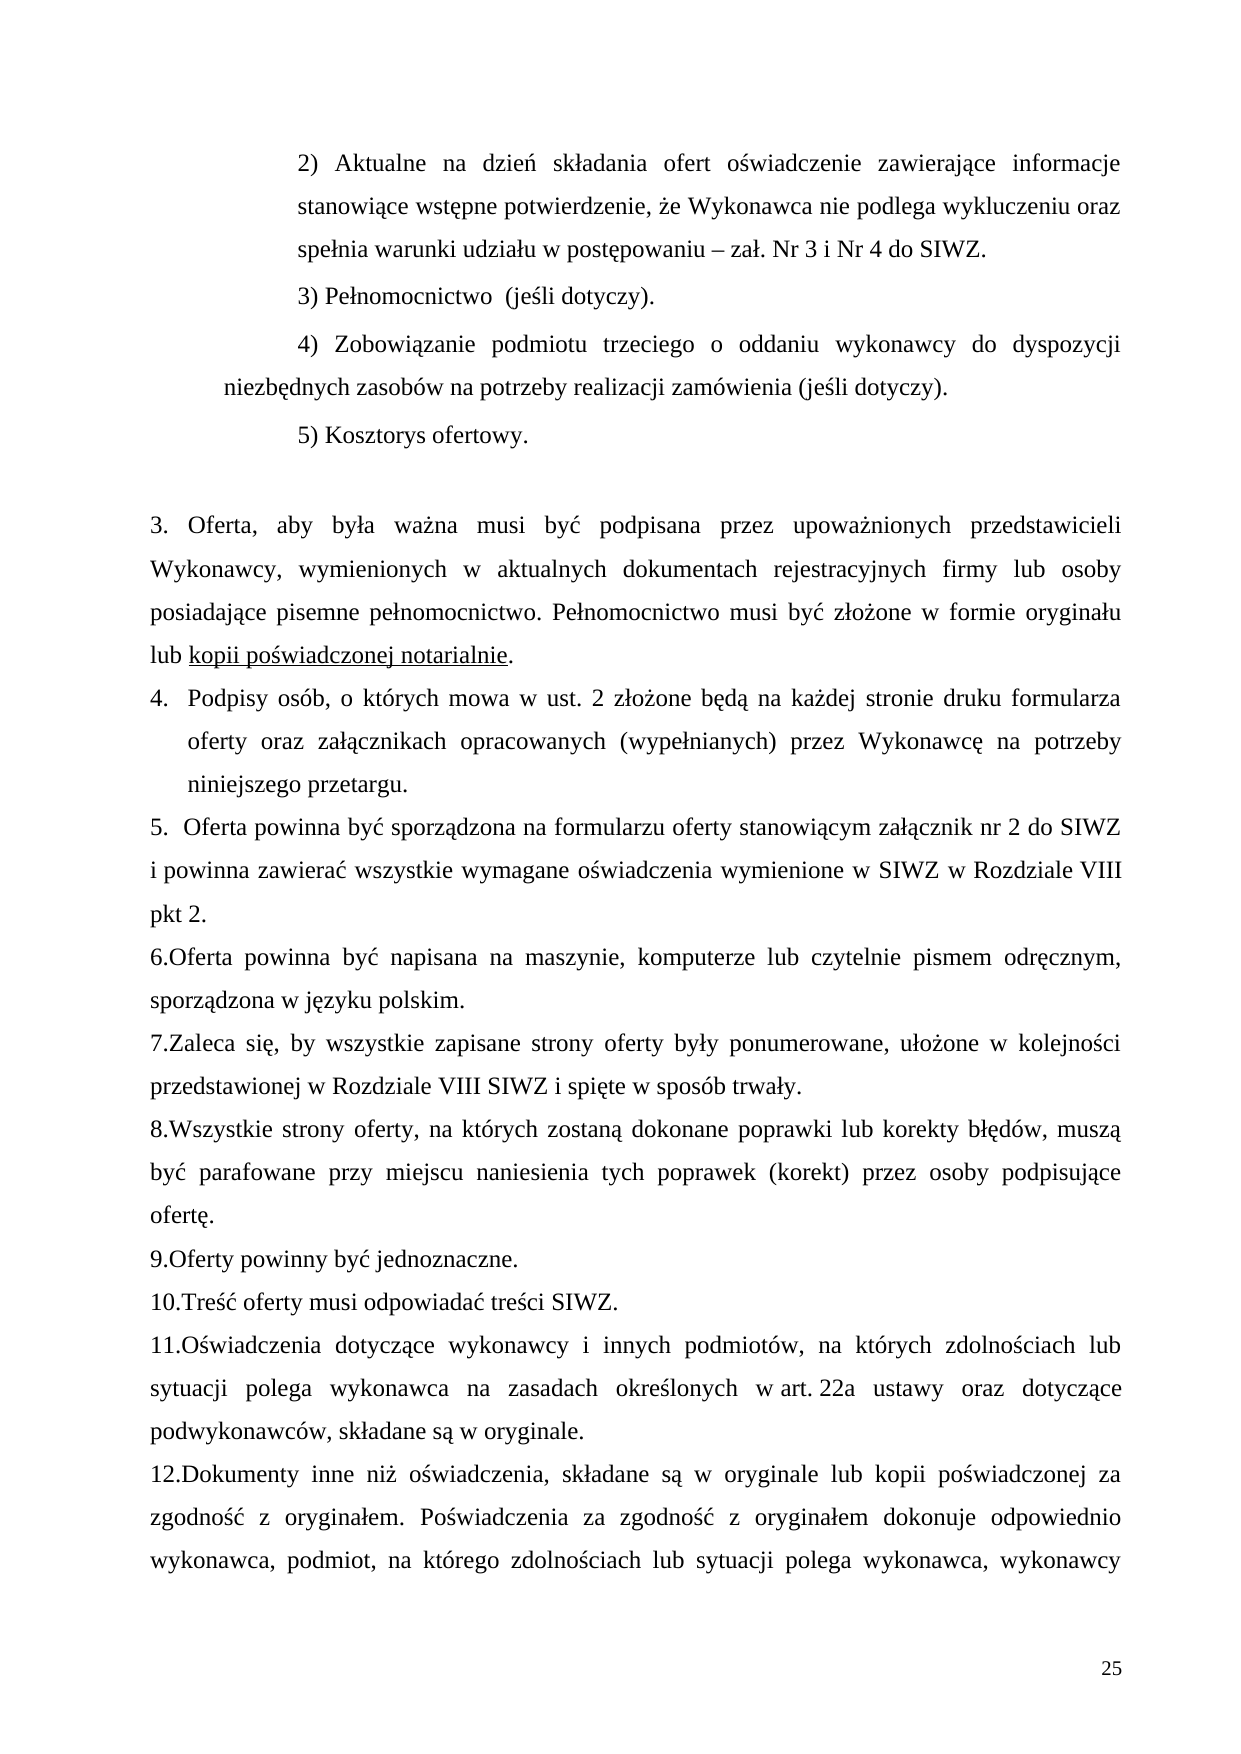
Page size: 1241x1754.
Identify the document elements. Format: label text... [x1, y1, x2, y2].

text 3. Oferta, aby była ważna musi być podpisana przez upoważnionych przedstawicieli Wykonawcy, wymienionych w aktualnych dokumentach rejestracyjnych firmy lub osoby posiadające pisemne pełnomocnictwo. Pełnomocnictwo musi być złożone w formie oryginału lub kopii poświadczonej notarialnie. [150, 511, 1122, 669]
list Podpisy osób, o których mowa w ust. 2 złożone będą na każdej stronie druku formularza oferty oraz załącznikach opracowanych (wypełnianych) przez Wykonawcę na potrzeby niniejszego przetargu. [150, 683, 1122, 798]
text 11.Oświadczenia dotyczące wykonawcy i innych podmiotów, na których zdolnościach lub sytuacji polega wykonawca na zasadach określonych w art. 22a ustawy oraz dotyczące podwykonawców, składane są w oryginale. [150, 1330, 1122, 1445]
text 9.Oferty powinny być jednoznaczne. [150, 1244, 1122, 1272]
text 2) Aktualne na dzień składania ofert oświadczenie zawierające informacje stanowiące wstępne potwierdzenie, że Wykonawca nie podlega wykluczeniu oraz spełnia warunki udziału w postępowaniu – zał. Nr 3 i Nr 4 do SIWZ. [297, 148, 1121, 263]
text 10.Treść oferty musi odpowiadać treści SIWZ. [150, 1287, 1122, 1316]
text 8.Wszystkie strony oferty, na których zostaną dokonane poprawki lub korekty błędów, muszą być parafowane przy miejscu naniesienia tych poprawek (korekt) przez osoby podpisujące ofertę. [150, 1114, 1122, 1229]
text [150, 1459, 1122, 1574]
text 6.Oferta powinna być napisana na maszynie, komputerze lub czytelnie pismem odręcznym, sporządzona w języku polskim. [150, 942, 1122, 1014]
text 3) Pełnomocnictwo (jeśli dotyczy). [150, 281, 1121, 310]
text 7.Zaleca się, by wszystkie zapisane strony oferty były ponumerowane, ułożone w kolejności przedstawionej w Rozdziale VIII SIWZ i spięte w sposób trwały. [150, 1028, 1122, 1100]
text 4) Zobowiązanie podmiotu trzeciego o oddaniu wykonawcy do dyspozycji niezbędnych zasobów na potrzeby realizacji zamówienia (jeśli dotyczy). [224, 329, 1121, 401]
text 5. Oferta powinna być sporządzona na formularzu oferty stanowiącym załącznik nr 2 do SIWZ i powinna zawierać wszystkie wymagane oświadczenia wymienione w SIWZ w Rozdziale VIII pkt 2. [150, 812, 1122, 927]
text 5) Kosztorys ofertowy. [224, 420, 1121, 448]
